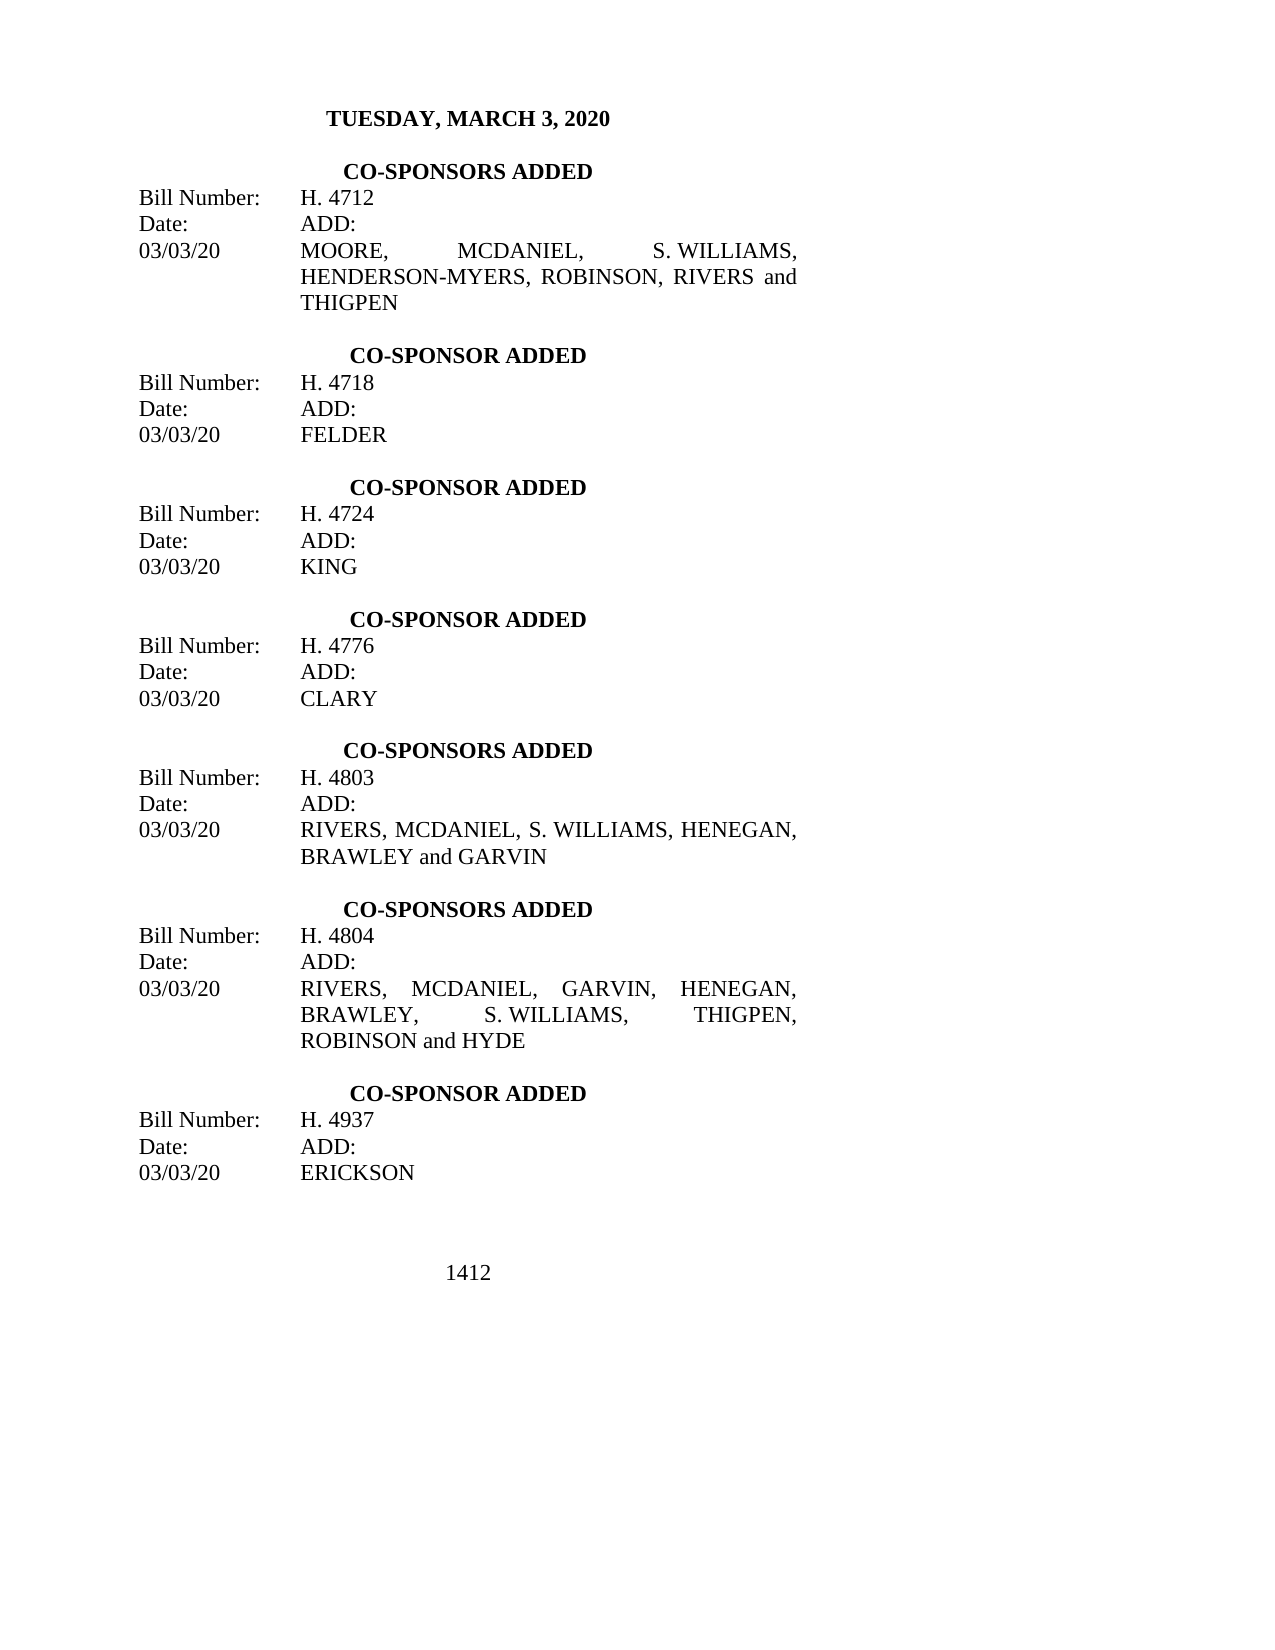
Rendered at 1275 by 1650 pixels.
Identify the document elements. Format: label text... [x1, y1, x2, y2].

table_header Bill Number: [128, 922, 289, 948]
table_cell ADD: [289, 395, 412, 421]
table_cell 03/03/20 [128, 553, 289, 579]
table_cell ADD: [289, 790, 808, 817]
table_cell ADD: [289, 1133, 441, 1159]
table_cell MOORE, MCDANIEL, S. WILLIAMS, HENDERSON-MYERS, ROBINSON, RIVERS and THIGPEN [289, 237, 808, 316]
table_header Bill Number: [128, 1106, 289, 1133]
table_cell 03/03/20 [128, 817, 289, 869]
table_cell Date: [128, 395, 289, 421]
text CO-SPONSOR ADDED [127, 1080, 786, 1106]
table_cell FELDER [289, 421, 412, 448]
table_cell ADD: [289, 659, 404, 685]
table_cell ADD: [289, 948, 808, 975]
table_header H. 4712 [289, 184, 808, 210]
table_cell Date: [128, 1133, 289, 1159]
text CO-SPONSORS ADDED [127, 737, 786, 764]
text CO-SPONSOR ADDED [127, 342, 786, 368]
table_cell 03/03/20 [128, 1159, 289, 1186]
table_cell 03/03/20 [128, 975, 289, 1054]
text CO-SPONSORS ADDED [127, 158, 786, 184]
table_header Bill Number: [128, 184, 289, 210]
table_cell ERICKSON [289, 1159, 441, 1186]
table_cell Date: [128, 210, 289, 237]
table_header H. 4804 [289, 922, 808, 948]
table_cell 03/03/20 [128, 237, 289, 316]
table_cell ADD: [289, 210, 808, 237]
text CO-SPONSOR ADDED [127, 606, 786, 632]
table_cell KING [289, 553, 404, 579]
table_cell Date: [128, 527, 289, 553]
table_cell RIVERS, MCDANIEL, S. WILLIAMS, HENEGAN, BRAWLEY and GARVIN [289, 817, 808, 869]
text CO-SPONSORS ADDED [127, 896, 786, 922]
table_cell RIVERS, MCDANIEL, GARVIN, HENEGAN, BRAWLEY, S. WILLIAMS, THIGPEN, ROBINSON and HYDE [289, 975, 808, 1054]
table_header H. 4718 [289, 369, 412, 395]
table_cell CLARY [289, 685, 404, 711]
table_cell Date: [128, 790, 289, 817]
table_header H. 4724 [289, 500, 404, 527]
table_header H. 4776 [289, 632, 404, 658]
text CO-SPONSOR ADDED [127, 474, 786, 500]
table_header Bill Number: [128, 632, 289, 658]
table_cell Date: [128, 659, 289, 685]
table_header H. 4937 [289, 1106, 441, 1133]
table_cell 03/03/20 [128, 685, 289, 711]
table_header Bill Number: [128, 369, 289, 395]
table_cell Date: [128, 948, 289, 975]
table_header Bill Number: [128, 500, 289, 527]
table_cell 03/03/20 [128, 421, 289, 448]
table_header H. 4803 [289, 764, 808, 790]
table_cell ADD: [289, 527, 404, 553]
table_header Bill Number: [128, 764, 289, 790]
